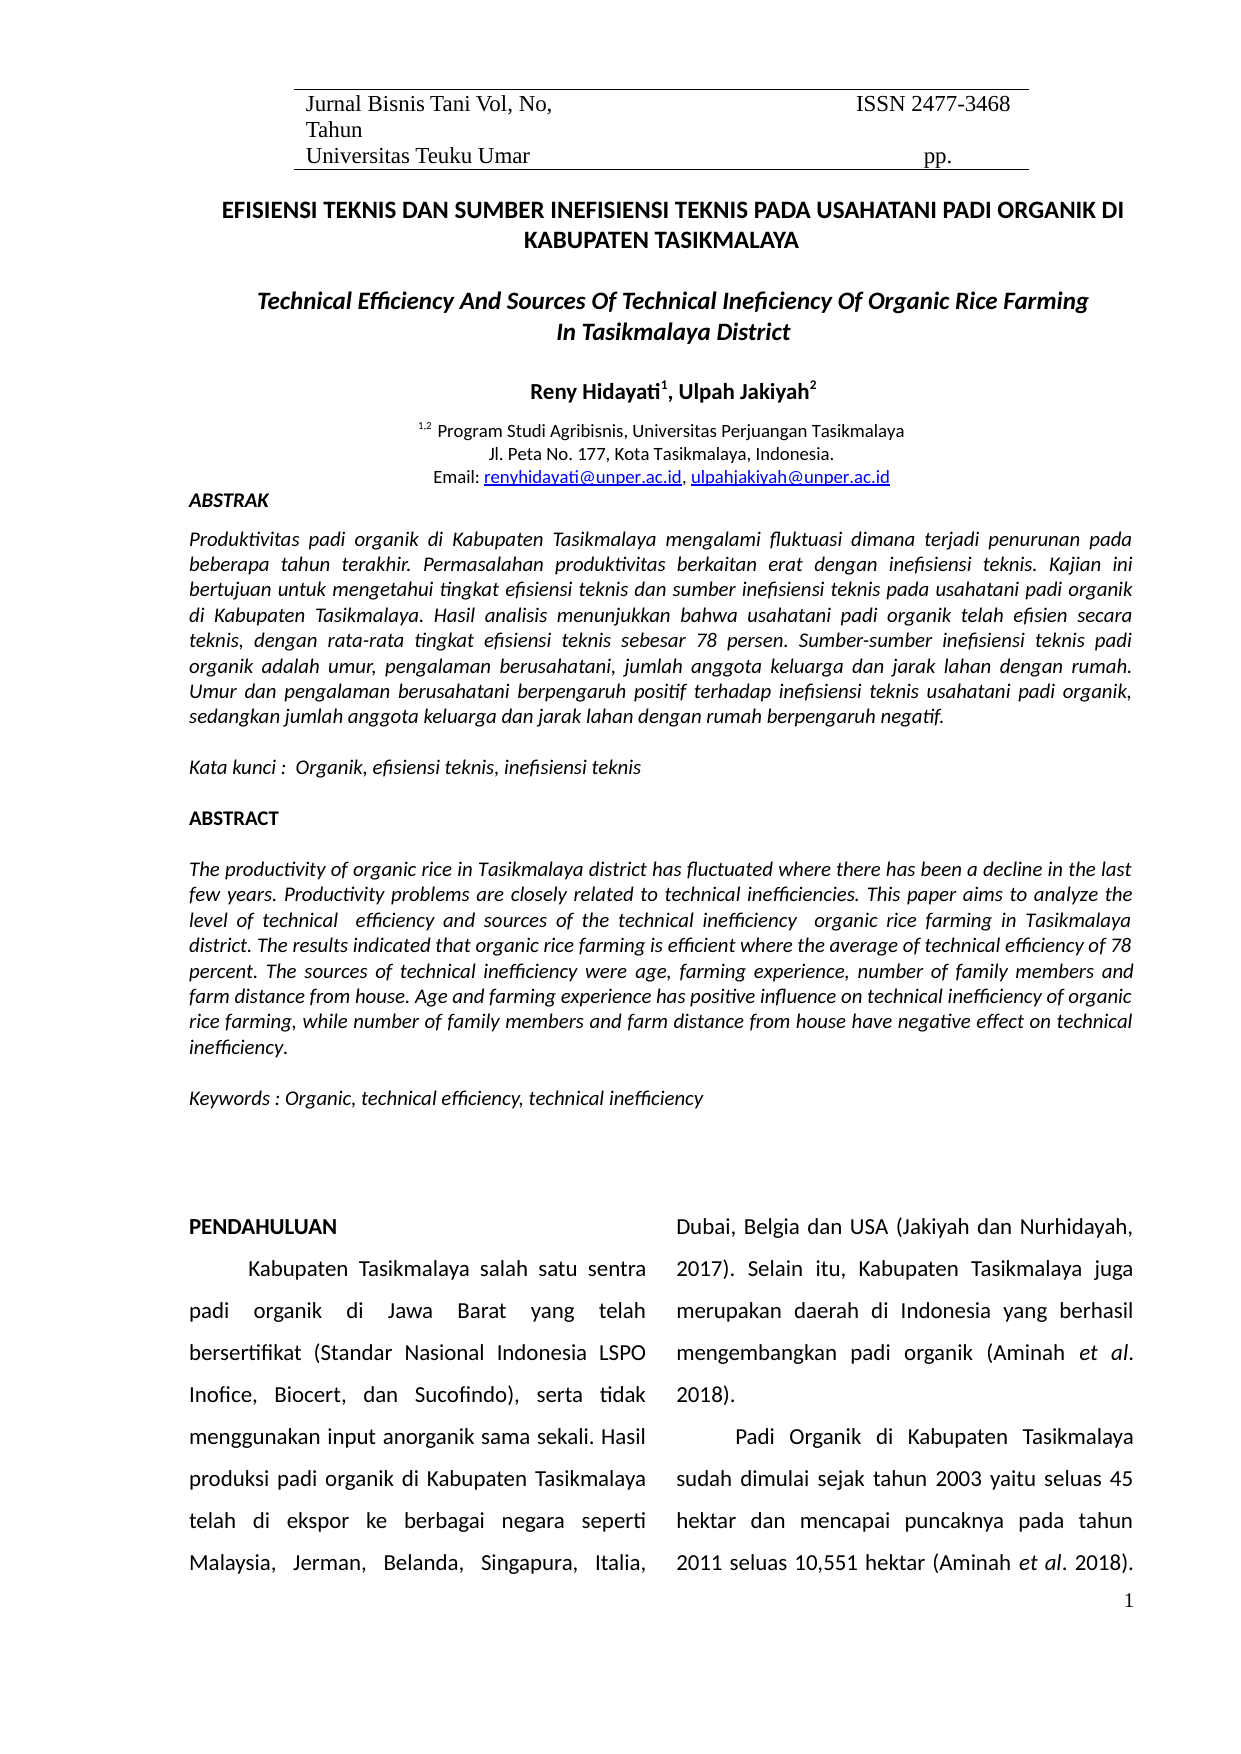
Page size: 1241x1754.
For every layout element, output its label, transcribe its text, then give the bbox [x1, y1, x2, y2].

text Kata kunci : Organik, efisiensi teknis, inefisiensi teknis [189, 754, 1134, 780]
text In Tasikmalaya District [189, 316, 1134, 346]
text Kabupaten Tasikmalaya salah satu sentra padi organik di Jawa Barat yang telah bersertifikat (Standar Nasional Indonesia LSPO Inofice, Biocert, dan Sucofindo), serta tidak menggunakan input anorganik sama sekali. Hasil produksi padi organik di Kabupaten Tasikmalaya telah di ekspor ke berbagai negara seperti Malaysia, Jerman, Belanda, Singapura, Italia, Dubai, Belgia dan USA (Jakiyah dan Nurhidayah, 2017). Selain itu, Kabupaten Tasikmalaya juga merupakan daerah di Indonesia yang berhasil mengembangkan padi organik (Aminah et al. 2018). [676, 1212, 1134, 1408]
text Produktivitas padi organik di Kabupaten Tasikmalaya mengalami fluktuasi dimana terjadi penurunan pada beberapa tahun terakhir. Permasalahan produktivitas berkaitan erat dengan inefisiensi teknis. Kajian ini bertujuan untuk mengetahui tingkat efisiensi teknis dan sumber inefisiensi teknis pada usahatani padi organik di Kabupaten Tasikmalaya. Hasil analisis menunjukkan bahwa usahatani padi organik telah efisien secara teknis, dengan rata-rata tingkat efisiensi teknis sebesar 78 persen. Sumber-sumber inefisiensi teknis padi organik adalah umur, pengalaman berusahatani, jumlah anggota keluarga dan jarak lahan dengan rumah. Umur dan pengalaman berusahatani berpengaruh positif terhadap inefisiensi teknis usahatani padi organik, sedangkan jumlah anggota keluarga dan jarak lahan dengan rumah berpengaruh negatif. [189, 526, 1134, 729]
text Reny Hidayati1, Ulpah Jakiyah2 [189, 377, 1134, 405]
text ABSTRACT [189, 805, 1134, 831]
text Kabupaten Tasikmalaya salah satu sentra padi organik di Jawa Barat yang telah bersertifikat (Standar Nasional Indonesia LSPO Inofice, Biocert, dan Sucofindo), serta tidak menggunakan input anorganik sama sekali. Hasil produksi padi organik di Kabupaten Tasikmalaya telah di ekspor ke berbagai negara seperti Malaysia, Jerman, Belanda, Singapura, Italia, Dubai, Belgia dan USA (Jakiyah dan Nurhidayah, 2017). Selain itu, Kabupaten Tasikmalaya juga merupakan daerah di Indonesia yang berhasil mengembangkan padi organik (Aminah et al. 2018). [189, 1254, 647, 1576]
text Technical Efficiency And Sources Of Technical Ineficiency Of Organic Rice Farming [189, 285, 1134, 316]
text 1,2 Program Studi Agribisnis, Universitas Perjuangan Tasikmalaya [189, 419, 1134, 442]
text Keywords : Organic, technical efficiency, technical inefficiency [189, 1085, 1134, 1110]
text Email: renyhidayati@unper.ac.id, ulpahjakiyah@unper.ac.id [189, 465, 1134, 488]
text EFISIENSI TEKNIS DAN SUMBER INEFISIENSI TEKNIS PADA USAHATANI PADI ORGANIK DI KABUPATEN TASIKMALAYA [189, 194, 1134, 255]
text PENDAHULUAN [189, 1212, 647, 1240]
text The productivity of organic rice in Tasikmalaya district has fluctuated where there has been a decline in the last few years. Productivity problems are closely related to technical inefficiencies. This paper aims to analyze the level of technical efficiency and sources of the technical inefficiency organic rice farming in Tasikmalaya district. The results indicated that organic rice farming is efficient where the average of technical efficiency of 78 percent. The sources of technical inefficiency were age, farming experience, number of family members and farm distance from house. Age and farming experience has positive influence on technical inefficiency of organic rice farming, while number of family members and farm distance from house have negative effect on technical inefficiency. [189, 856, 1134, 1059]
text Jl. Peta No. 177, Kota Tasikmalaya, Indonesia. [189, 442, 1134, 465]
text ABSTRAK [189, 488, 1134, 513]
